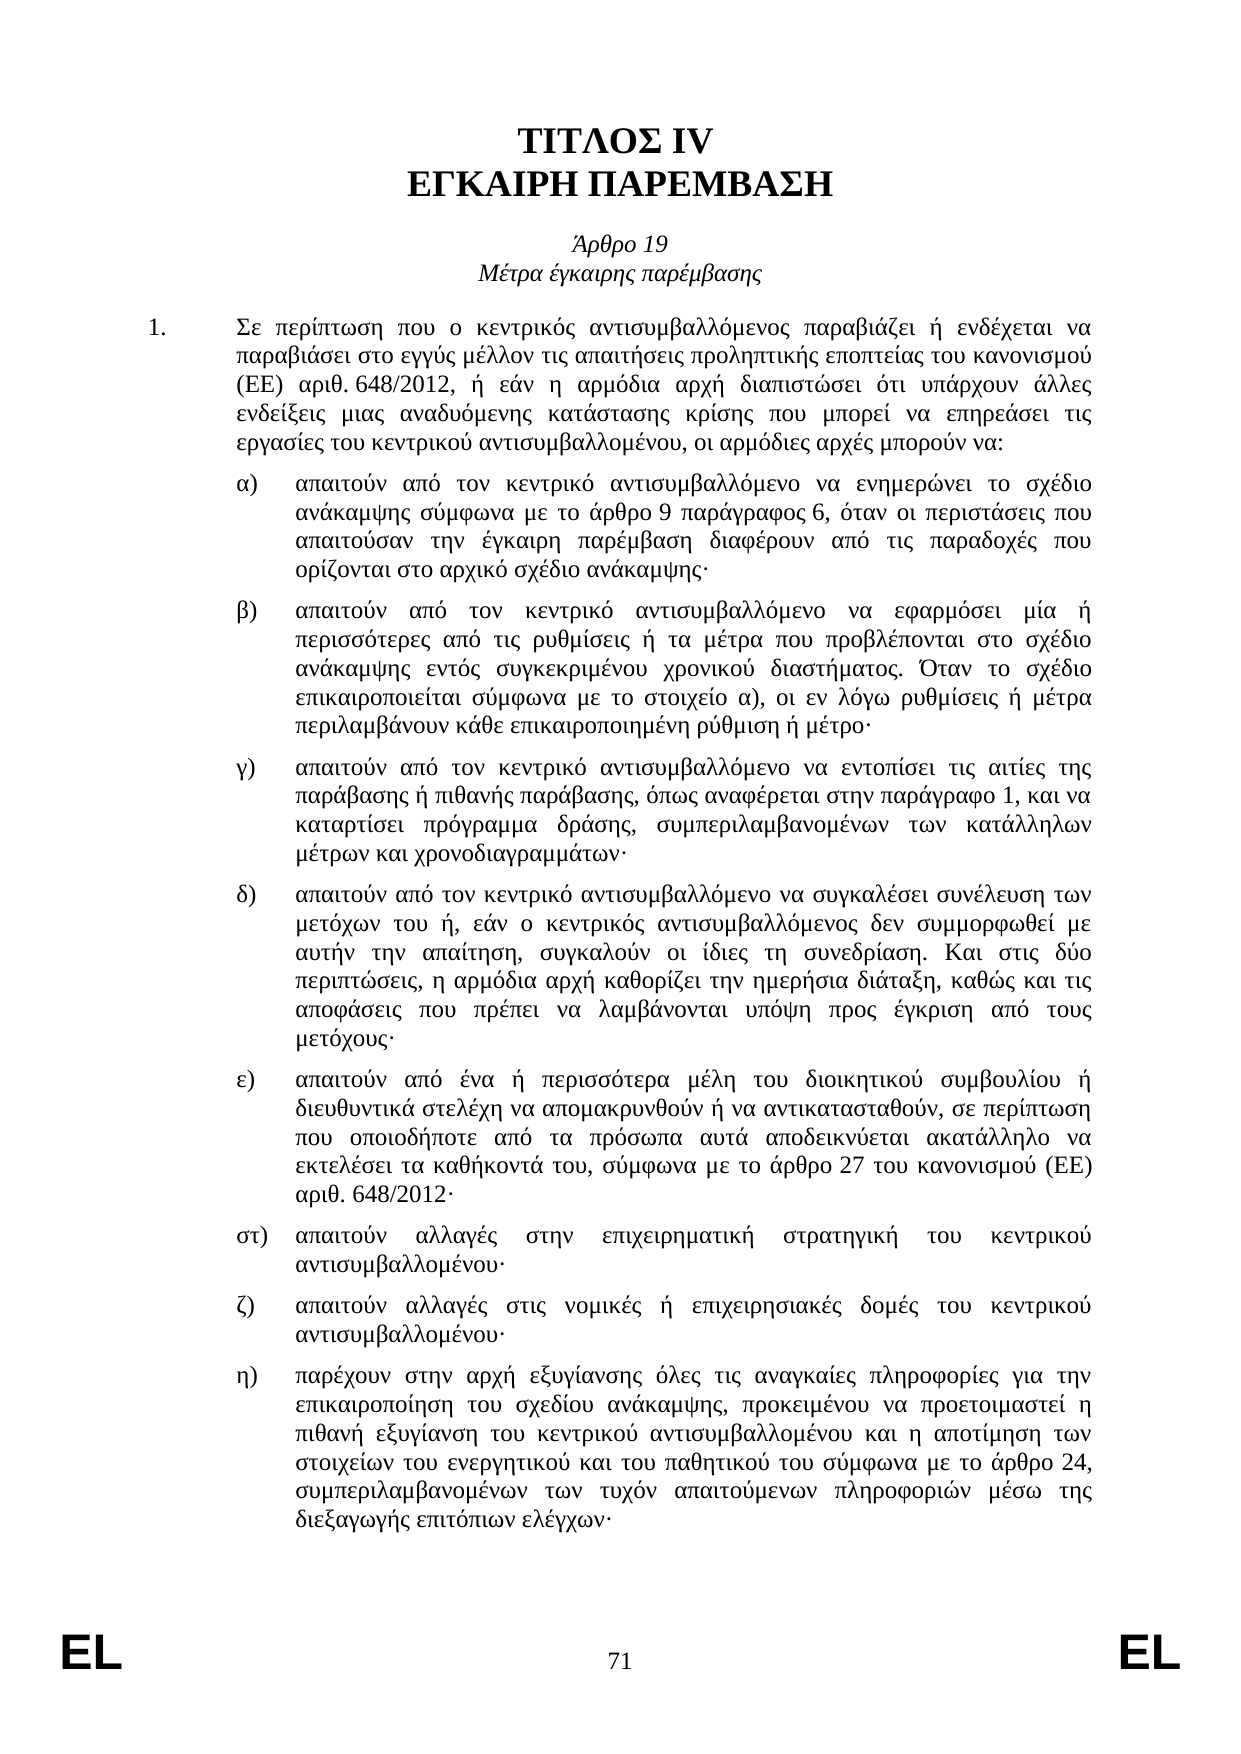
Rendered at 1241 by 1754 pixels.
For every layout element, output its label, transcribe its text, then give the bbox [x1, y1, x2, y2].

text δ) απαιτούν από τον κεντρικό αντισυμβαλλόμενο να συγκαλέσει συνέλευση των μετόχων του ή, εάν ο κεντρικός αντισυμβαλλόμενος δεν συμμορφωθεί με αυτήν την απαίτηση, συγκαλούν οι ίδιες τη συνεδρίαση. Και στις δύο περιπτώσεις, η αρμόδια αρχή καθορίζει την ημερήσια διάταξη, καθώς και τις αποφάσεις που πρέπει να λαμβάνονται υπόψη προς έγκριση από τους μετόχους· [236, 879, 1093, 1052]
text ΤΙΤΛΟΣ IV ΕΓΚΑΙΡΗ ΠΑΡΕΜΒΑΣΗ [148, 118, 1093, 204]
text στ) απαιτούν αλλαγές στην επιχειρηματική στρατηγική του κεντρικού αντισυμβαλλομένου· [236, 1221, 1093, 1278]
text β) απαιτούν από τον κεντρικό αντισυμβαλλόμενο να εφαρμόσει μία ή περισσότερες από τις ρυθμίσεις ή τα μέτρα που προβλέπονται στο σχέδιο ανάκαμψης εντός συγκεκριμένου χρονικού διαστήματος. Όταν το σχέδιο επικαιροποιείται σύμφωνα με το στοιχείο α), οι εν λόγω ρυθμίσεις ή μέτρα περιλαμβάνουν κάθε επικαιροποιημένη ρύθμιση ή μέτρο· [236, 596, 1093, 739]
text ζ) απαιτούν αλλαγές στις νομικές ή επιχειρησιακές δομές του κεντρικού αντισυμβαλλομένου· [236, 1291, 1093, 1348]
text γ) απαιτούν από τον κεντρικό αντισυμβαλλόμενο να εντοπίσει τις αιτίες της παράβασης ή πιθανής παράβασης, όπως αναφέρεται στην παράγραφο 1, και να καταρτίσει πρόγραμμα δράσης, συμπεριλαμβανομένων των κατάλληλων μέτρων και χρονοδιαγραμμάτων· [236, 752, 1093, 867]
text ε) απαιτούν από ένα ή περισσότερα μέλη του διοικητικού συμβουλίου ή διευθυντικά στελέχη να απομακρυνθούν ή να αντικατασταθούν, σε περίπτωση που οποιοδήποτε από τα πρόσωπα αυτά αποδεικνύεται ακατάλληλο να εκτελέσει τα καθήκοντά του, σύμφωνα με το άρθρο 27 του κανονισμού (ΕΕ) αριθ. 648/2012· [236, 1064, 1093, 1208]
text Άρθρο 19 Μέτρα έγκαιρης παρέμβασης [148, 229, 1093, 287]
text η) παρέχουν στην αρχή εξυγίανσης όλες τις αναγκαίες πληροφορίες για την επικαιροποίηση του σχεδίου ανάκαμψης, προκειμένου να προετοιμαστεί η πιθανή εξυγίανση του κεντρικού αντισυμβαλλομένου και η αποτίμηση των στοιχείων του ενεργητικού και του παθητικού του σύμφωνα με το άρθρο 24, συμπεριλαμβανομένων των τυχόν απαιτούμενων πληροφοριών μέσω της διεξαγωγής επιτόπιων ελέγχων· [236, 1361, 1093, 1533]
text 1. Σε περίπτωση που ο κεντρικός αντισυμβαλλόμενος παραβιάζει ή ενδέχεται να παραβιάσει στο εγγύς μέλλον τις απαιτήσεις προληπτικής εποπτείας του κανονισμού (ΕΕ) αριθ. 648/2012, ή εάν η αρμόδια αρχή διαπιστώσει ότι υπάρχουν άλλες ενδείξεις μιας αναδυόμενης κατάστασης κρίσης που μπορεί να επηρεάσει τις εργασίες του κεντρικού αντισυμβαλλομένου, οι αρμόδιες αρχές μπορούν να: [148, 312, 1093, 456]
text α) απαιτούν από τον κεντρικό αντισυμβαλλόμενο να ενημερώνει το σχέδιο ανάκαμψης σύμφωνα με το άρθρο 9 παράγραφος 6, όταν οι περιστάσεις που απαιτούσαν την έγκαιρη παρέμβαση διαφέρουν από τις παραδοχές που ορίζονται στο αρχικό σχέδιο ανάκαμψης· [236, 468, 1093, 583]
